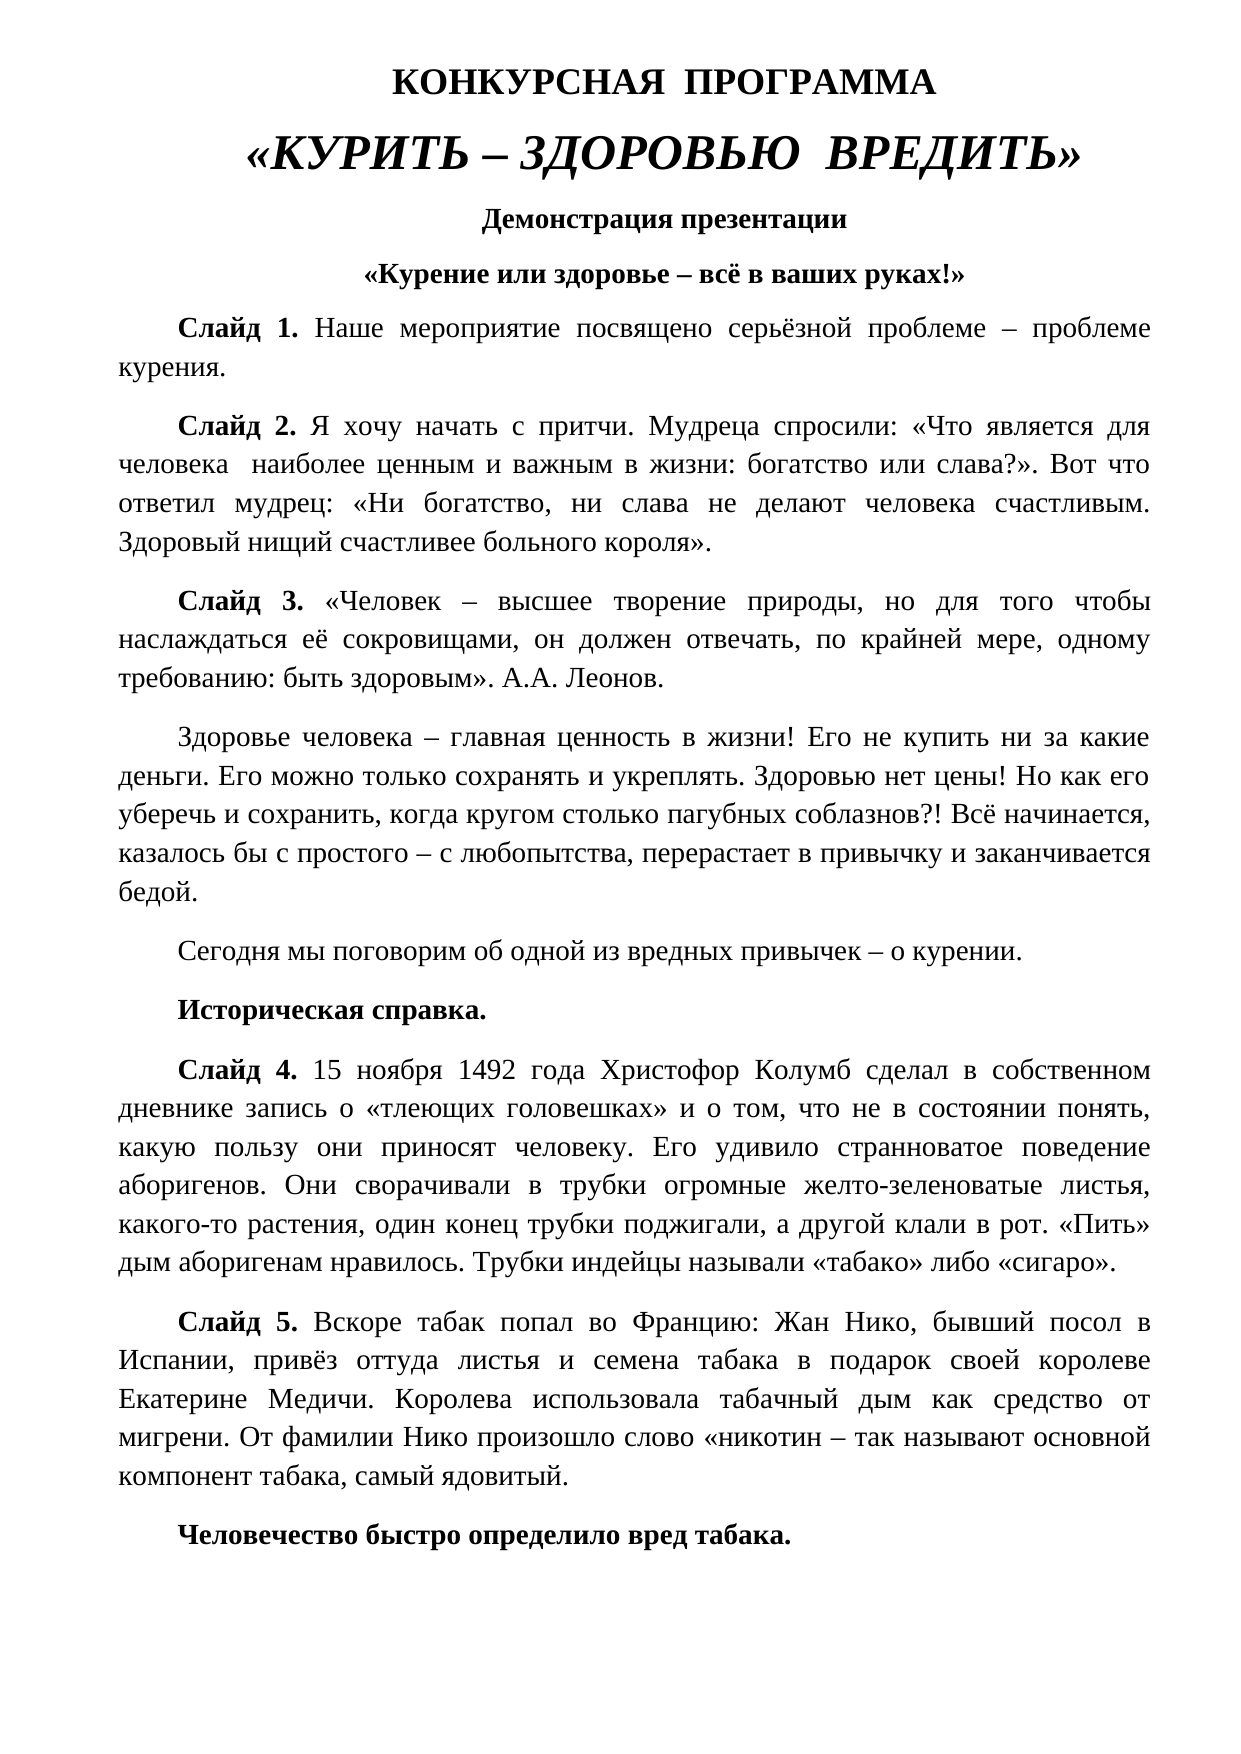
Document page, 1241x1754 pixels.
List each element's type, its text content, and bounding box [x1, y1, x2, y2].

text Слайд 5. Вскоре табак попал во Францию: Жан Нико, бывший посол в Испании, привёз оттуда листья и семена табака в подарок своей королеве Екатерине Медичи. Королева использовала табачный дым как средство от мигрени. От фамилии Нико произошло слово «никотин – так называют основной компонент табака, самый ядовитый. [118, 1304, 1152, 1492]
text Сегодня мы поговорим об одной из вредных привычек – о курении. [118, 933, 1152, 967]
text «КУРИТЬ – ЗДОРОВЬЮ ВРЕДИТЬ» [177, 123, 1152, 181]
text КОНКУРСНАЯ ПРОГРАММА [177, 59, 1152, 102]
text Слайд 4. 15 ноября 1492 года Христофор Колумб сделал в собственном дневнике запись о «тлеющих головешках» и о том, что не в состоянии понять, какую пользу они приносят человеку. Его удивило странноватое поведение аборигенов. Они сворачивали в трубки огромные желто-зеленоватые листья, какого-то растения, один конец трубки поджигали, а другой клали в рот. «Пить» дым аборигенам нравилось. Трубки индейцы называли «табако» либо «сигаро». [118, 1052, 1152, 1278]
text «Курение или здоровье – всё в ваших руках!» [177, 256, 1152, 289]
text Человечество быстро определило вред табака. [118, 1517, 1152, 1551]
text Демонстрация презентации [177, 201, 1152, 235]
text Слайд 1. Наше мероприятие посвящено серьёзной проблеме – проблеме курения. [118, 310, 1152, 382]
text Здоровье человека – главная ценность в жизни! Его не купить ни за какие деньги. Его можно только сохранять и укреплять. Здоровью нет цены! Но как его уберечь и сохранить, когда кругом столько пагубных соблазнов?! Всё начинается, казалось бы с простого – с любопытства, перерастает в привычку и заканчивается бедой. [118, 719, 1152, 907]
text Слайд 3. «Человек – высшее творение природы, но для того чтобы наслаждаться её сокровищами, он должен отвечать, по крайней мере, одному требованию: быть здоровым». А.А. Леонов. [118, 583, 1152, 694]
text Историческая справка. [118, 992, 1152, 1026]
text Слайд 2. Я хочу начать с притчи. Мудреца спросили: «Что является для человека наиболее ценным и важным в жизни: богатство или слава?». Вот что ответил мудрец: «Ни богатство, ни слава не делают человека счастливым. Здоровый нищий счастливее больного короля». [118, 408, 1152, 557]
